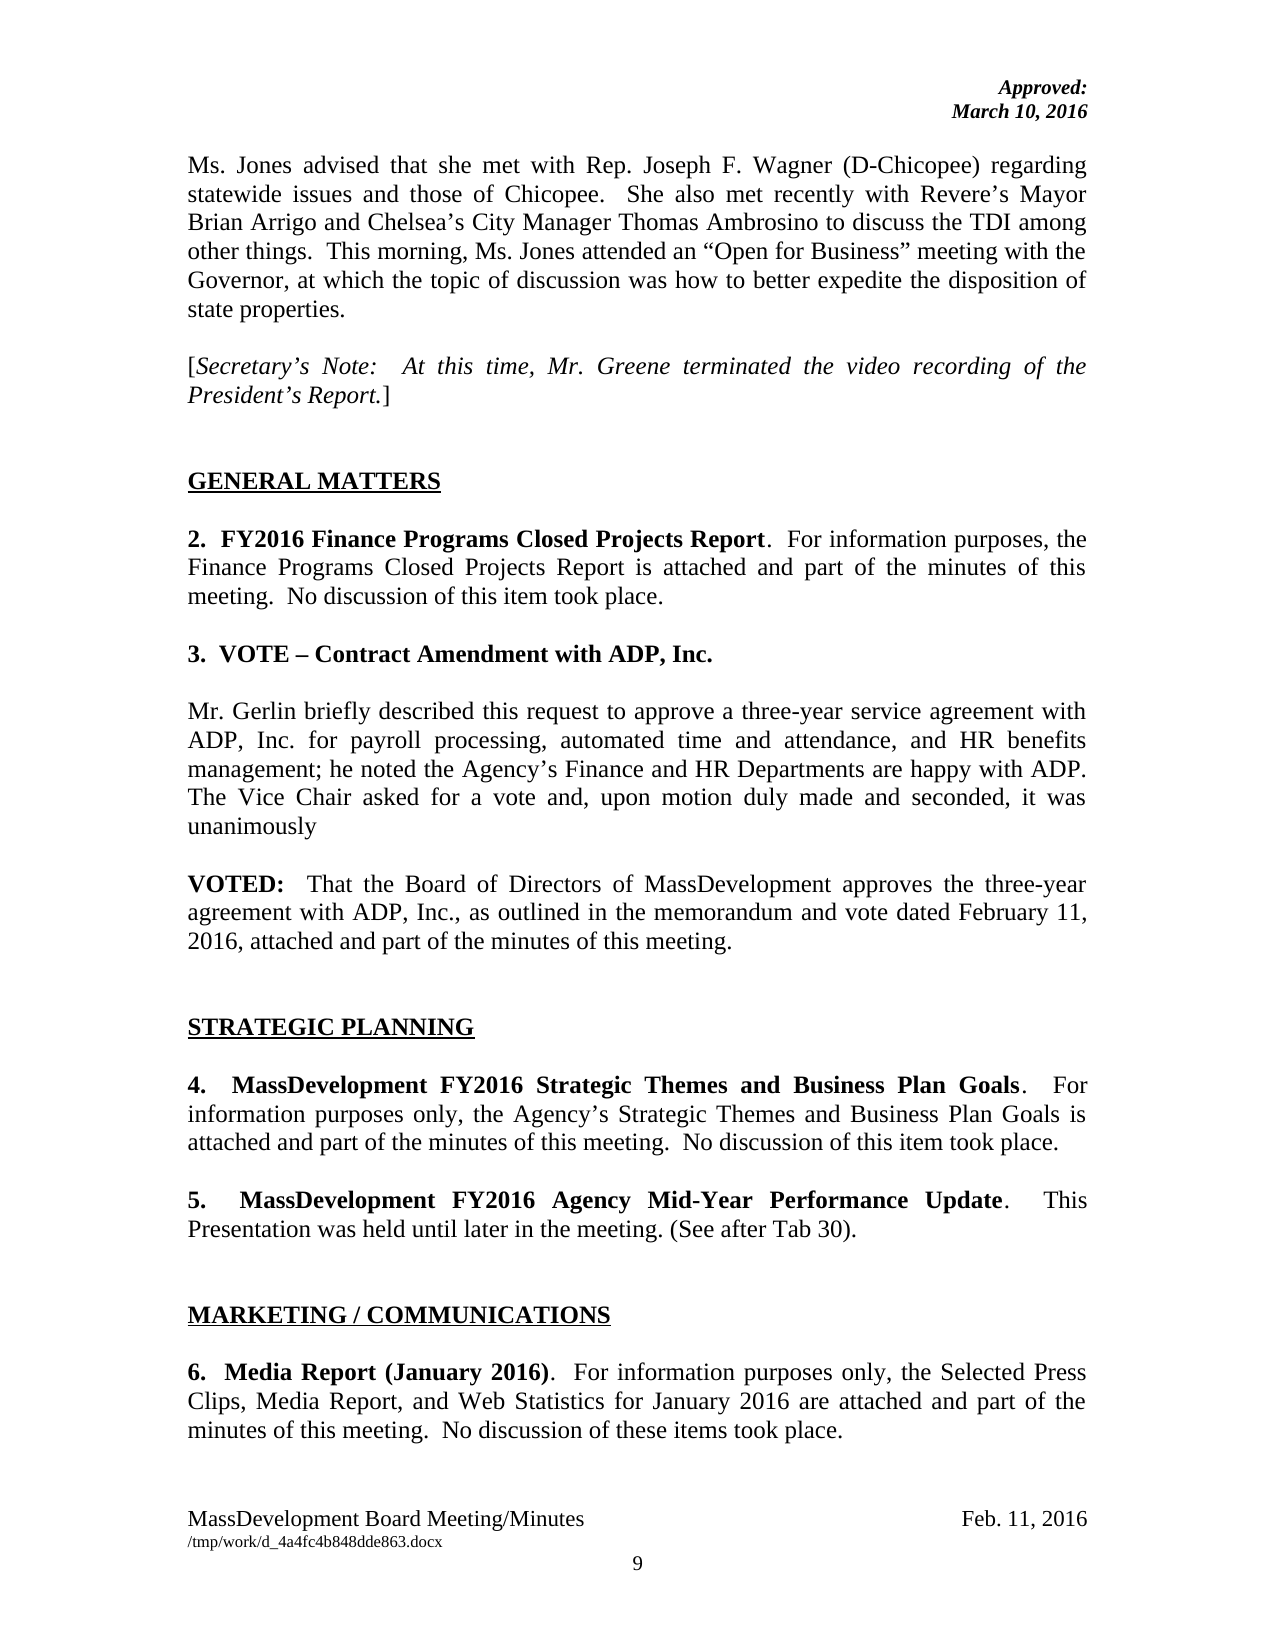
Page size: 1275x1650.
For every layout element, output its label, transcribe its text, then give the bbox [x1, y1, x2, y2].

text Ms. Jones advised that she met with Rep. Joseph F. Wagner (D-Chicopee) regarding statewide issues and those of Chicopee. She also met recently with Revere’s Mayor Brian Arrigo and Chelsea’s City Manager Thomas Ambrosino to discuss the TDI among other things. This morning, Ms. Jones attended an “Open for Business” meeting with the Governor, at which the topic of discussion was how to better expedite the disposition of state properties. [187, 150, 1087, 322]
text VOTED: That the Board of Directors of MassDevelopment approves the three-year agreement with ADP, Inc., as outlined in the memorandum and vote dated February 11, 2016, attached and part of the minutes of this meeting. [187, 869, 1087, 955]
text Strategic Planning [187, 1012, 1087, 1041]
text 5. MassDevelopment FY2016 Agency Mid-Year Performance Update. This Presentation was held until later in the meeting. (See after Tab 30). [187, 1185, 1087, 1242]
text [Secretary’s Note: At this time, Mr. Greene terminated the video recording of the President’s Report.] [187, 351, 1087, 409]
text MARKETING / Communications [187, 1300, 1087, 1329]
text Mr. Gerlin briefly described this request to approve a three-year service agreement with ADP, Inc. for payroll processing, automated time and attendance, and HR benefits management; he noted the Agency’s Finance and HR Departments are happy with ADP. The Vice Chair asked for a vote and, upon motion duly made and seconded, it was unanimously [187, 696, 1087, 840]
text 6. Media Report (January 2016). For information purposes only, the Selected Press Clips, Media Report, and Web Statistics for January 2016 are attached and part of the minutes of this meeting. No discussion of these items took place. [187, 1357, 1087, 1444]
text GENERAL MATTERS [187, 466, 1087, 495]
text 3. VOTE – Contract Amendment with ADP, Inc. [187, 639, 1087, 667]
text 4. MassDevelopment FY2016 Strategic Themes and Business Plan Goals. For information purposes only, the Agency’s Strategic Themes and Business Plan Goals is attached and part of the minutes of this meeting. No discussion of this item took place. [187, 1070, 1087, 1156]
text 2. FY2016 Finance Programs Closed Projects Report. For information purposes, the Finance Programs Closed Projects Report is attached and part of the minutes of this meeting. No discussion of this item took place. [187, 524, 1087, 610]
